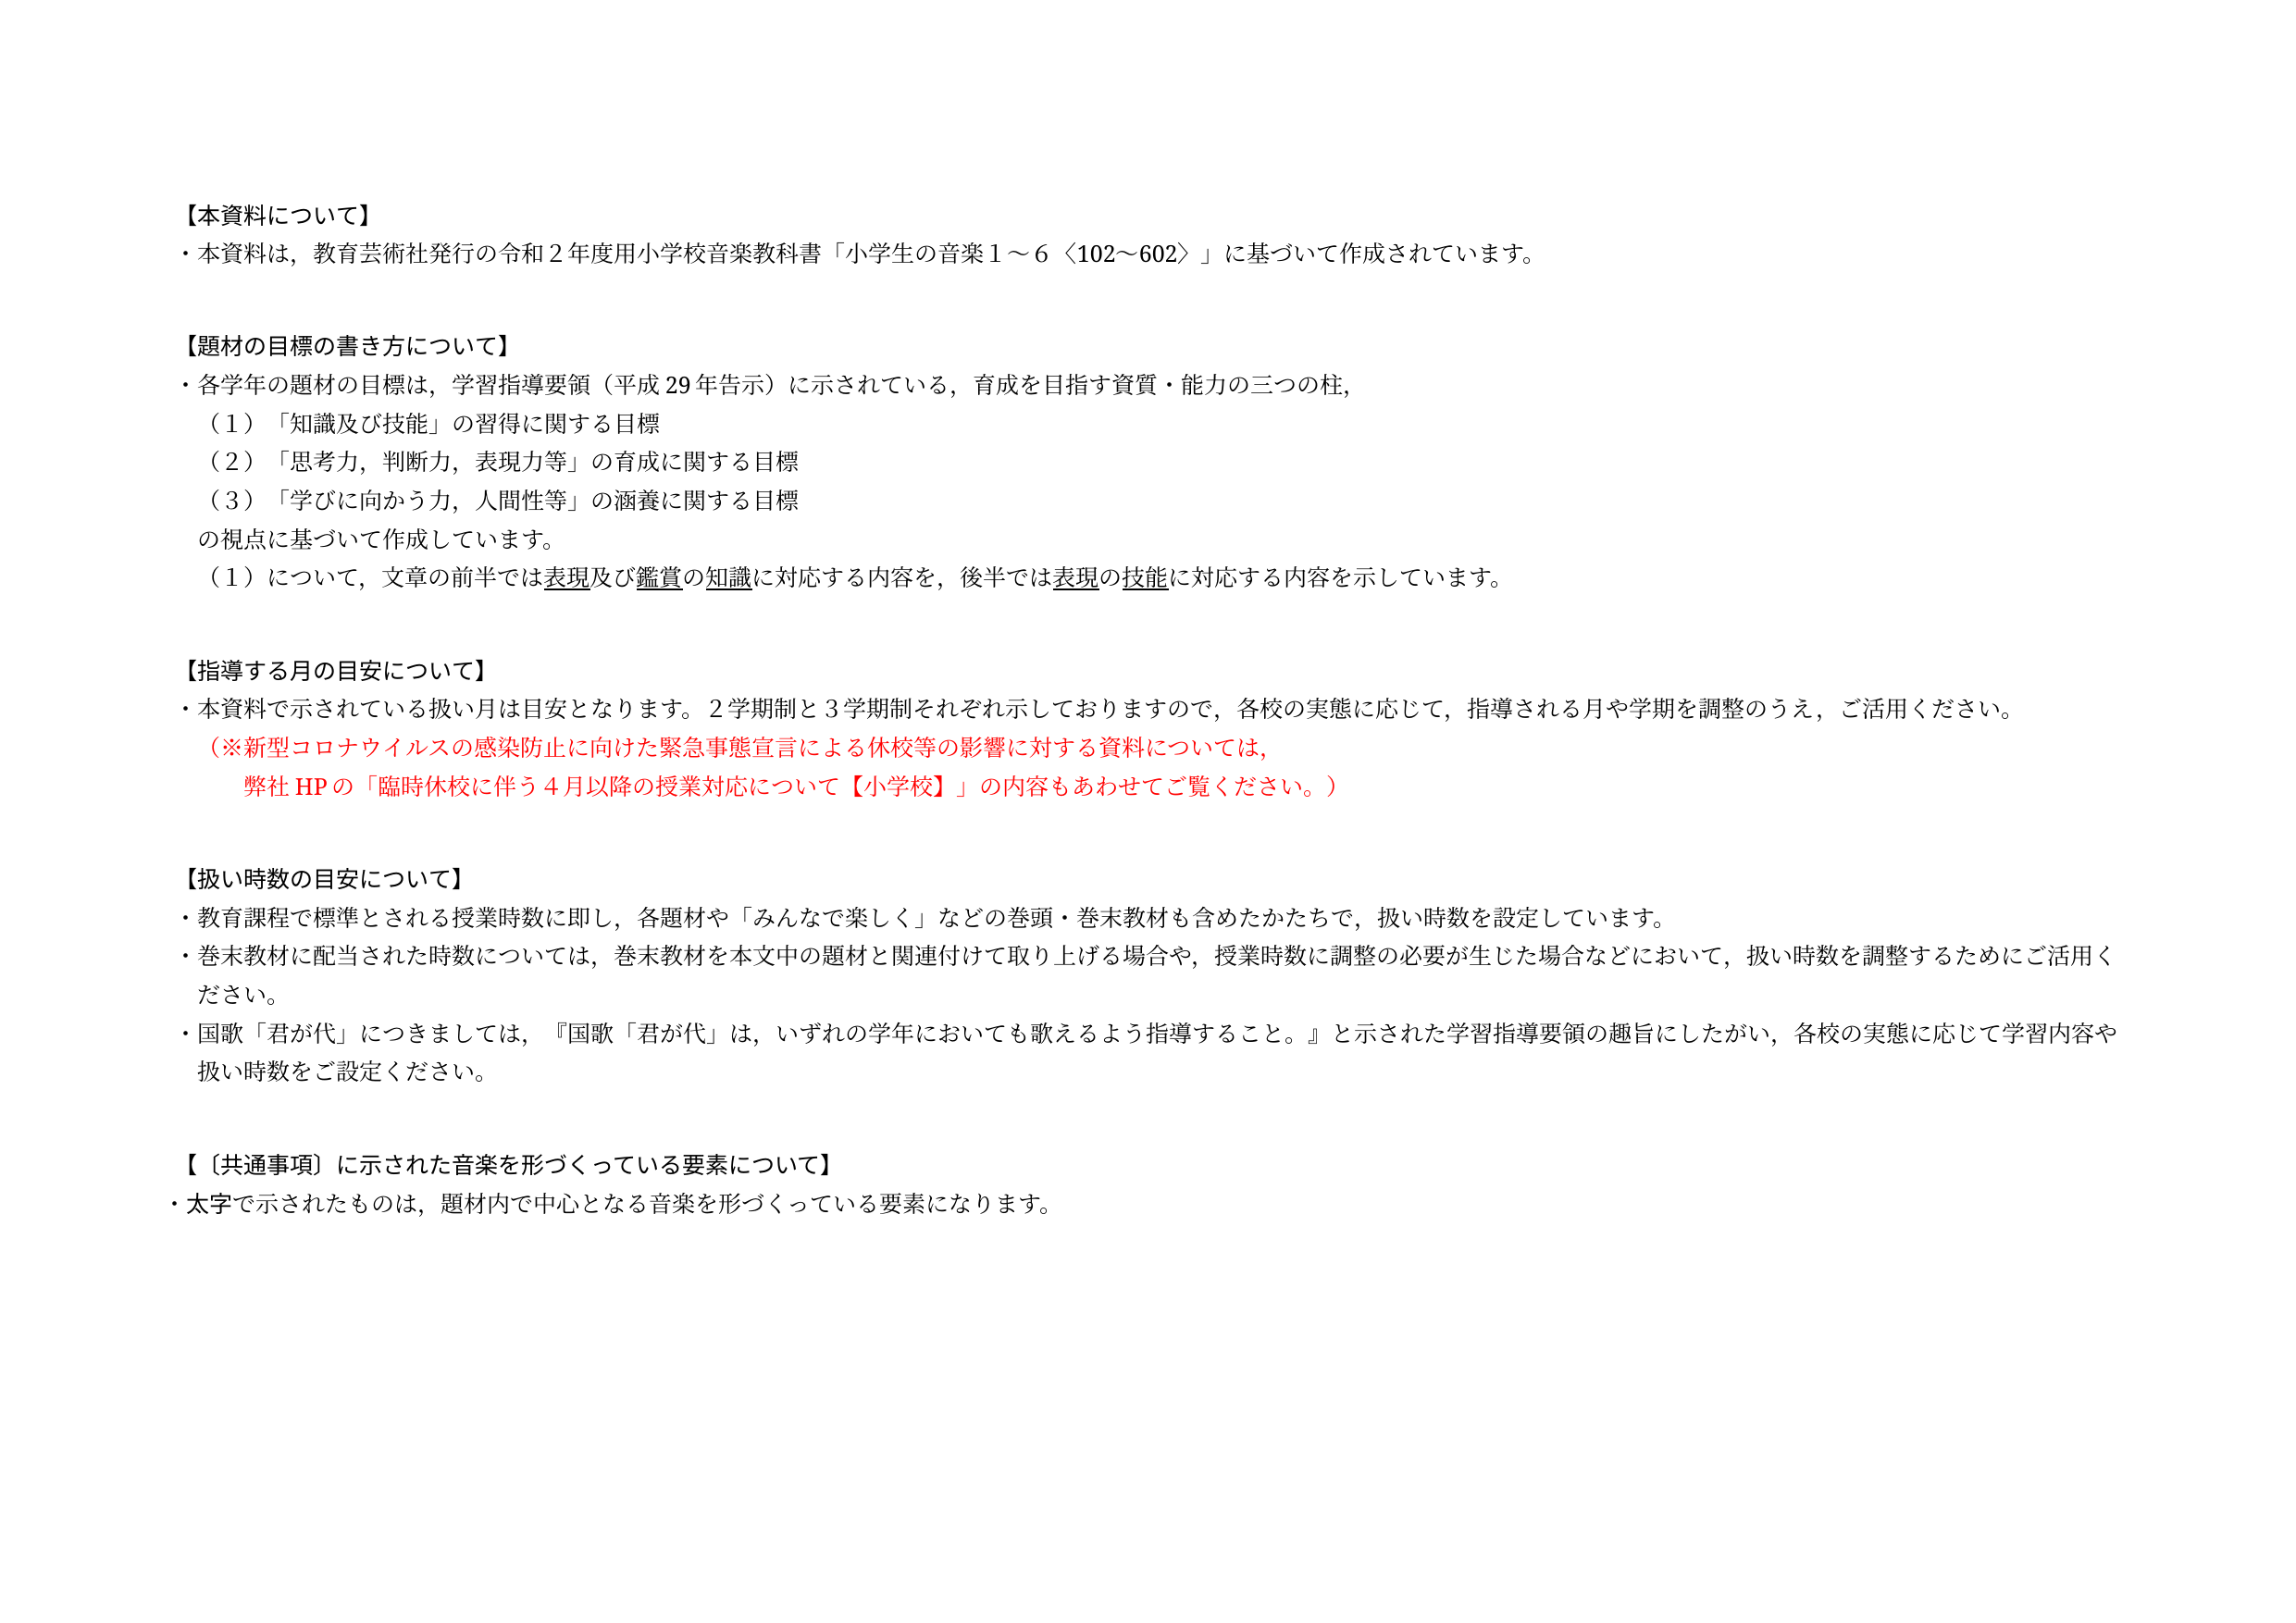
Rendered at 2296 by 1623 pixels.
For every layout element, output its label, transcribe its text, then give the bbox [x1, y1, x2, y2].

text ・国歌「君が代」につきましては，『国歌「君が代」は，いずれの学年においても歌えるよう指導すること。』と示された学習指導要領の趣旨にしたがい，各校の実態に応じて学習内容や扱い時数をご設定ください。 [175, 1012, 2121, 1090]
text （３）「学びに向かう力，人間性等」の涵養に関する目標 [175, 480, 2121, 519]
text ・各学年の題材の目標は，学習指導要領（平成29年告示）に示されている，育成を目指す資質・能力の三つの柱， [175, 365, 2121, 403]
text 【題材の目標の書き方について】 [175, 326, 2121, 365]
text の視点に基づいて作成しています。 [175, 519, 2121, 557]
text 【本資料について】 [175, 194, 2121, 233]
text ・巻末教材に配当された時数については，巻末教材を本文中の題材と関連付けて取り上げる場合や，授業時数に調整の必要が生じた場合などにおいて，扱い時数を調整するためにご活用ください。 [175, 935, 2121, 1012]
text 弊社HPの「臨時休校に伴う４月以降の授業対応について【小学校】」の内容もあわせてご覧ください。） [198, 766, 2121, 804]
text （１）「知識及び技能」の習得に関する目標 [175, 403, 2121, 441]
text （２）「思考力，判断力，表現力等」の育成に関する目標 [175, 441, 2121, 480]
text ・太字で示されたものは，題材内で中心となる音楽を形づくっている要素になります。 [163, 1183, 2214, 1221]
text ・教育課程で標準とされる授業時数に即し，各題材や「みんなで楽しく」などの巻頭・巻末教材も含めたかたちで，扱い時数を設定しています。 [175, 897, 2121, 935]
text （１）について，文章の前半では表現及び鑑賞の知識に対応する内容を，後半では表現の技能に対応する内容を示しています。 [175, 557, 2121, 596]
text 【扱い時数の目安について】 [175, 859, 2121, 897]
text （※新型コロナウイルスの感染防止に向けた緊急事態宣言による休校等の影響に対する資料については， [175, 727, 2121, 766]
text 【指導する月の目安について】 [175, 650, 2121, 688]
text ・本資料は，教育芸術社発行の令和２年度用小学校音楽教科書「小学生の音楽１〜６〈102〜602〉」に基づいて作成されています。 [175, 233, 2121, 272]
text 【〔共通事項〕に示された音楽を形づくっている要素について】 [175, 1145, 2121, 1183]
text ・本資料で示されている扱い月は目安となります。２学期制と３学期制それぞれ示しておりますので，各校の実態に応じて，指導される月や学期を調整のうえ，ご活用ください。 [175, 688, 2121, 727]
